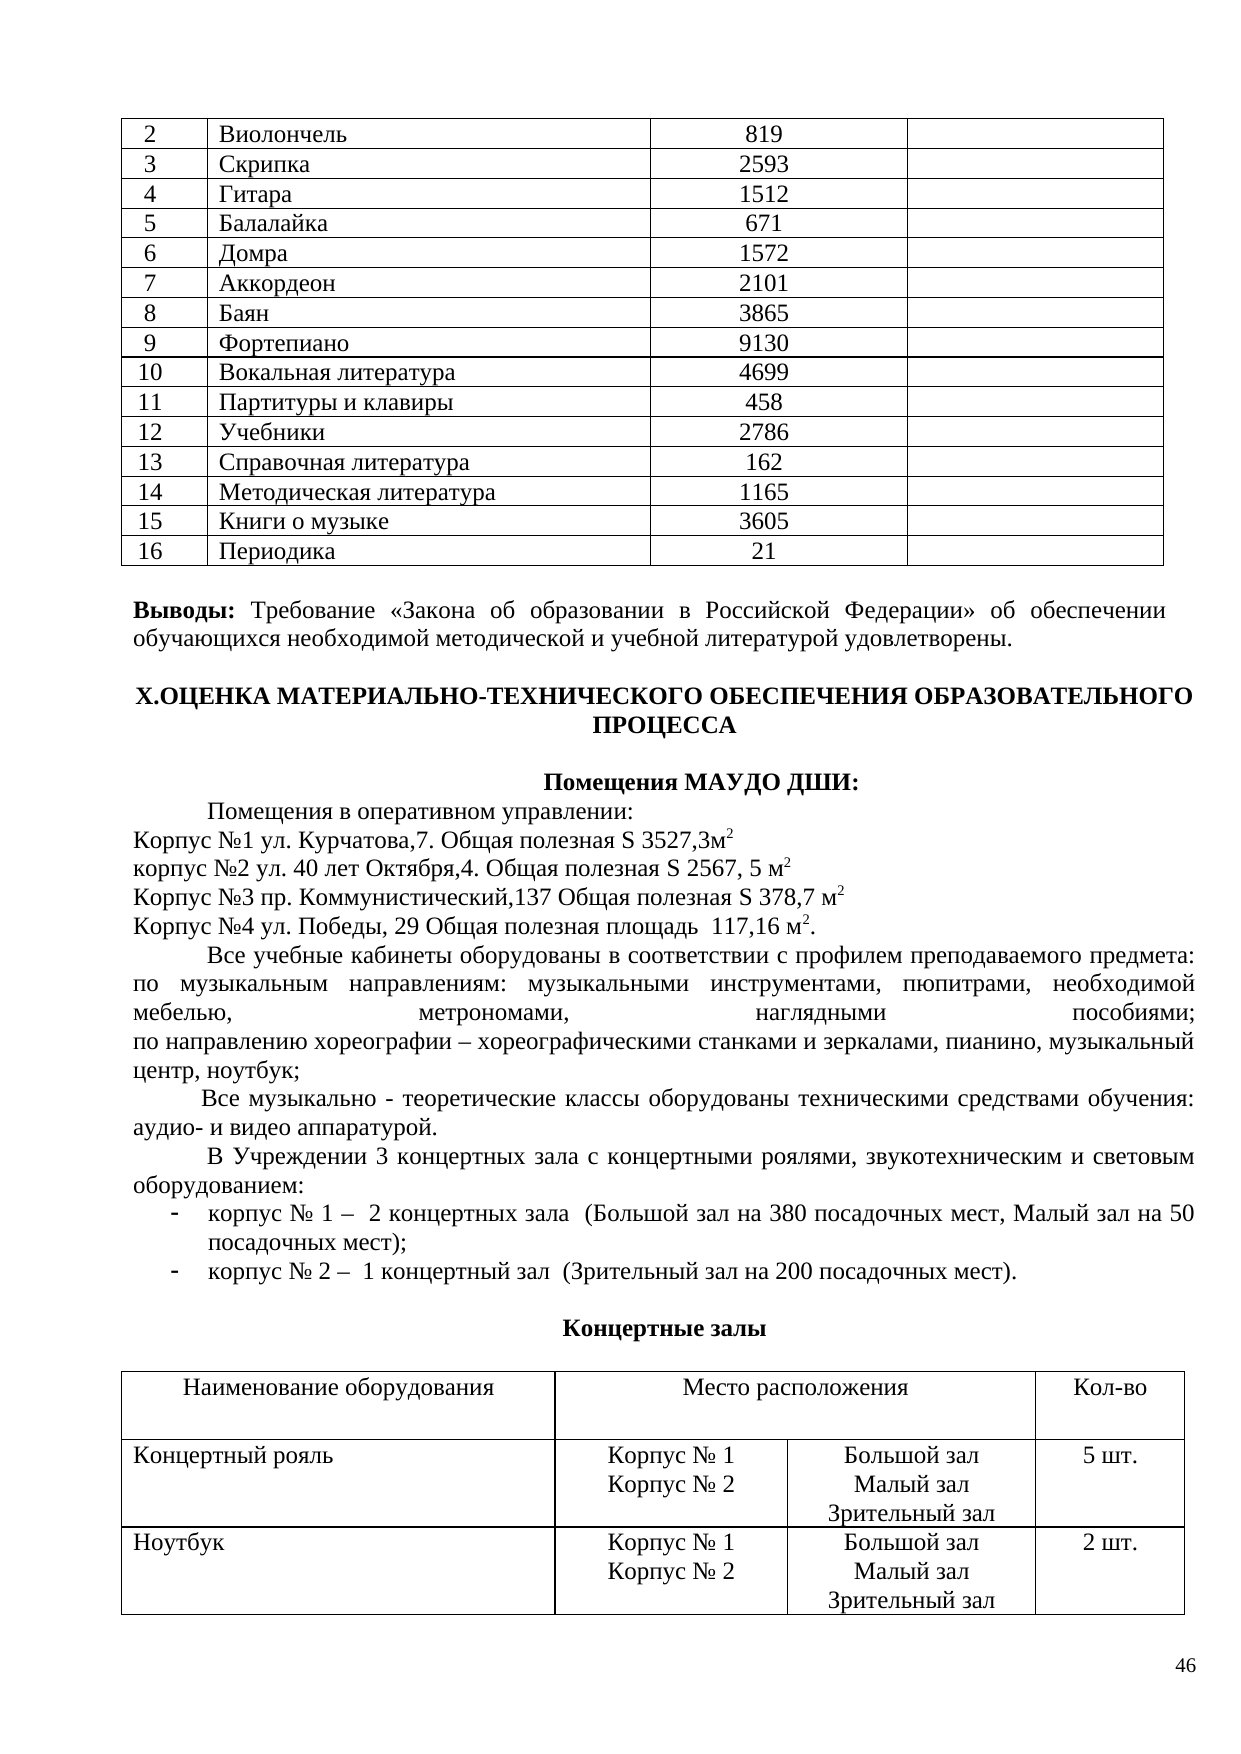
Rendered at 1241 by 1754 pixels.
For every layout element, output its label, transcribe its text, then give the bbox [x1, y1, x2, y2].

text Помещения МАУДО ДШИ: [207, 767, 1196, 796]
table_cell 2 [122, 119, 207, 148]
text Все учебные кабинеты оборудованы в соответствии с профилем преподаваемого предмета: по музыкальным направлениям: музыкальными инструментами, пюпитрами, необходимой мебелью, метрономами, наглядными пособиями; по направлению хореографии – хореографическими станками и зеркалами, пианино, музыкальный центр, ноутбук; [133, 940, 1196, 1083]
text Корпус №4 ул. Победы, 29 Общая полезная площадь 117,16 м2. [133, 911, 1196, 940]
table_cell Домра [208, 238, 650, 267]
table_cell 1572 [651, 238, 907, 267]
text Корпус №1 ул. Курчатова,7. Общая полезная S 3527,3м2 [133, 825, 1196, 853]
table_cell Ноутбук [122, 1528, 554, 1614]
table_cell Аккордеон [208, 268, 650, 297]
table_cell 5 шт. [1036, 1440, 1184, 1526]
table_cell [908, 209, 1163, 237]
table_header Кол-во [1036, 1372, 1184, 1439]
table_cell [908, 477, 1163, 505]
table_cell 3865 [651, 298, 907, 327]
table_cell 7 [122, 268, 207, 297]
text Концертные залы [133, 1313, 1196, 1342]
table_header Место расположения [556, 1372, 1035, 1439]
table_cell 5 [122, 209, 207, 237]
table_cell [908, 179, 1163, 207]
table_cell Концертный рояль [122, 1440, 554, 1526]
text В Учреждении 3 концертных зала с концертными роялями, звукотехническим и световым оборудованием: [133, 1141, 1196, 1198]
table_cell 8 [122, 298, 207, 327]
table_cell Фортепиано [208, 328, 650, 356]
table_cell [908, 328, 1163, 356]
table_cell [908, 447, 1163, 476]
table_cell [908, 358, 1163, 386]
text Все музыкально - теоретические классы оборудованы техническими средствами обучения: аудио- и видео аппаратурой. [133, 1083, 1196, 1141]
text корпус №2 ул. 40 лет Октября,4. Общая полезная S 2567, 5 м2 [133, 853, 1196, 882]
table_cell 162 [651, 447, 907, 476]
table_cell [908, 536, 1163, 565]
table_cell 15 [122, 506, 207, 535]
table_cell Корпус № 1 Корпус № 2 [556, 1528, 787, 1614]
table_cell [908, 298, 1163, 327]
table_cell Скрипка [208, 149, 650, 178]
table_cell [908, 238, 1163, 267]
table_cell 14 [122, 477, 207, 505]
table_cell [908, 119, 1163, 148]
table_cell 2786 [651, 417, 907, 446]
table_cell 11 [122, 387, 207, 416]
table_cell 819 [651, 119, 907, 148]
table_cell Корпус № 1 Корпус № 2 [556, 1440, 787, 1526]
table_cell 16 [122, 536, 207, 565]
table_cell 3 [122, 149, 207, 178]
list корпус № 2 – 1 концертный зал (Зрительный зал на 200 посадочных мест). [170, 1256, 1196, 1285]
text Корпус №3 пр. Коммунистический,137 Общая полезная S 378,7 м2 [133, 882, 1196, 911]
text Помещения в оперативном управлении: [207, 796, 1196, 825]
table_cell 21 [651, 536, 907, 565]
table_cell [908, 417, 1163, 446]
table_cell 4 [122, 179, 207, 207]
table_header Наименование оборудования [122, 1372, 554, 1439]
table_cell Учебники [208, 417, 650, 446]
table_cell Баян [208, 298, 650, 327]
table_cell 12 [122, 417, 207, 446]
table_cell 4699 [651, 358, 907, 386]
table_cell [908, 268, 1163, 297]
table_cell 1165 [651, 477, 907, 505]
text X.ОЦЕНКА МАТЕРИАЛЬНО-ТЕХНИЧЕСКОГО ОБЕСПЕЧЕНИЯ ОБРАЗОВАТЕЛЬНОГО ПРОЦЕССА [133, 681, 1196, 738]
table_cell 3605 [651, 506, 907, 535]
table_cell [908, 506, 1163, 535]
table_cell 9 [122, 328, 207, 356]
text Выводы: Требование «Закона об образовании в Российской Федерации» об обеспечении обучающихся необходимой методической и учебной литературой удовлетворены. [133, 566, 1166, 652]
table_cell 9130 [651, 328, 907, 356]
table_cell Справочная литература [208, 447, 650, 476]
table_cell Методическая литература [208, 477, 650, 505]
table_cell Партитуры и клавиры [208, 387, 650, 416]
list корпус № 1 – 2 концертных зала (Большой зал на 380 посадочных мест, Малый зал на 50 посадочных мест); [170, 1198, 1196, 1256]
table_cell 2101 [651, 268, 907, 297]
table_cell Вокальная литература [208, 358, 650, 386]
table_cell [908, 149, 1163, 178]
table_cell Балалайка [208, 209, 650, 237]
table_cell [908, 387, 1163, 416]
table_cell 1512 [651, 179, 907, 207]
table_cell 6 [122, 238, 207, 267]
table_cell 10 [122, 358, 207, 386]
table_cell 671 [651, 209, 907, 237]
table_cell 2 шт. [1036, 1528, 1184, 1614]
table_cell 13 [122, 447, 207, 476]
table_cell Большой зал Малый зал Зрительный зал [788, 1528, 1035, 1614]
table_cell 458 [651, 387, 907, 416]
table_cell Гитара [208, 179, 650, 207]
table_cell Периодика [208, 536, 650, 565]
table_cell Виолончель [208, 119, 650, 148]
table_cell 2593 [651, 149, 907, 178]
table_cell Книги о музыке [208, 506, 650, 535]
table_cell Большой зал Малый зал Зрительный зал [788, 1440, 1035, 1526]
